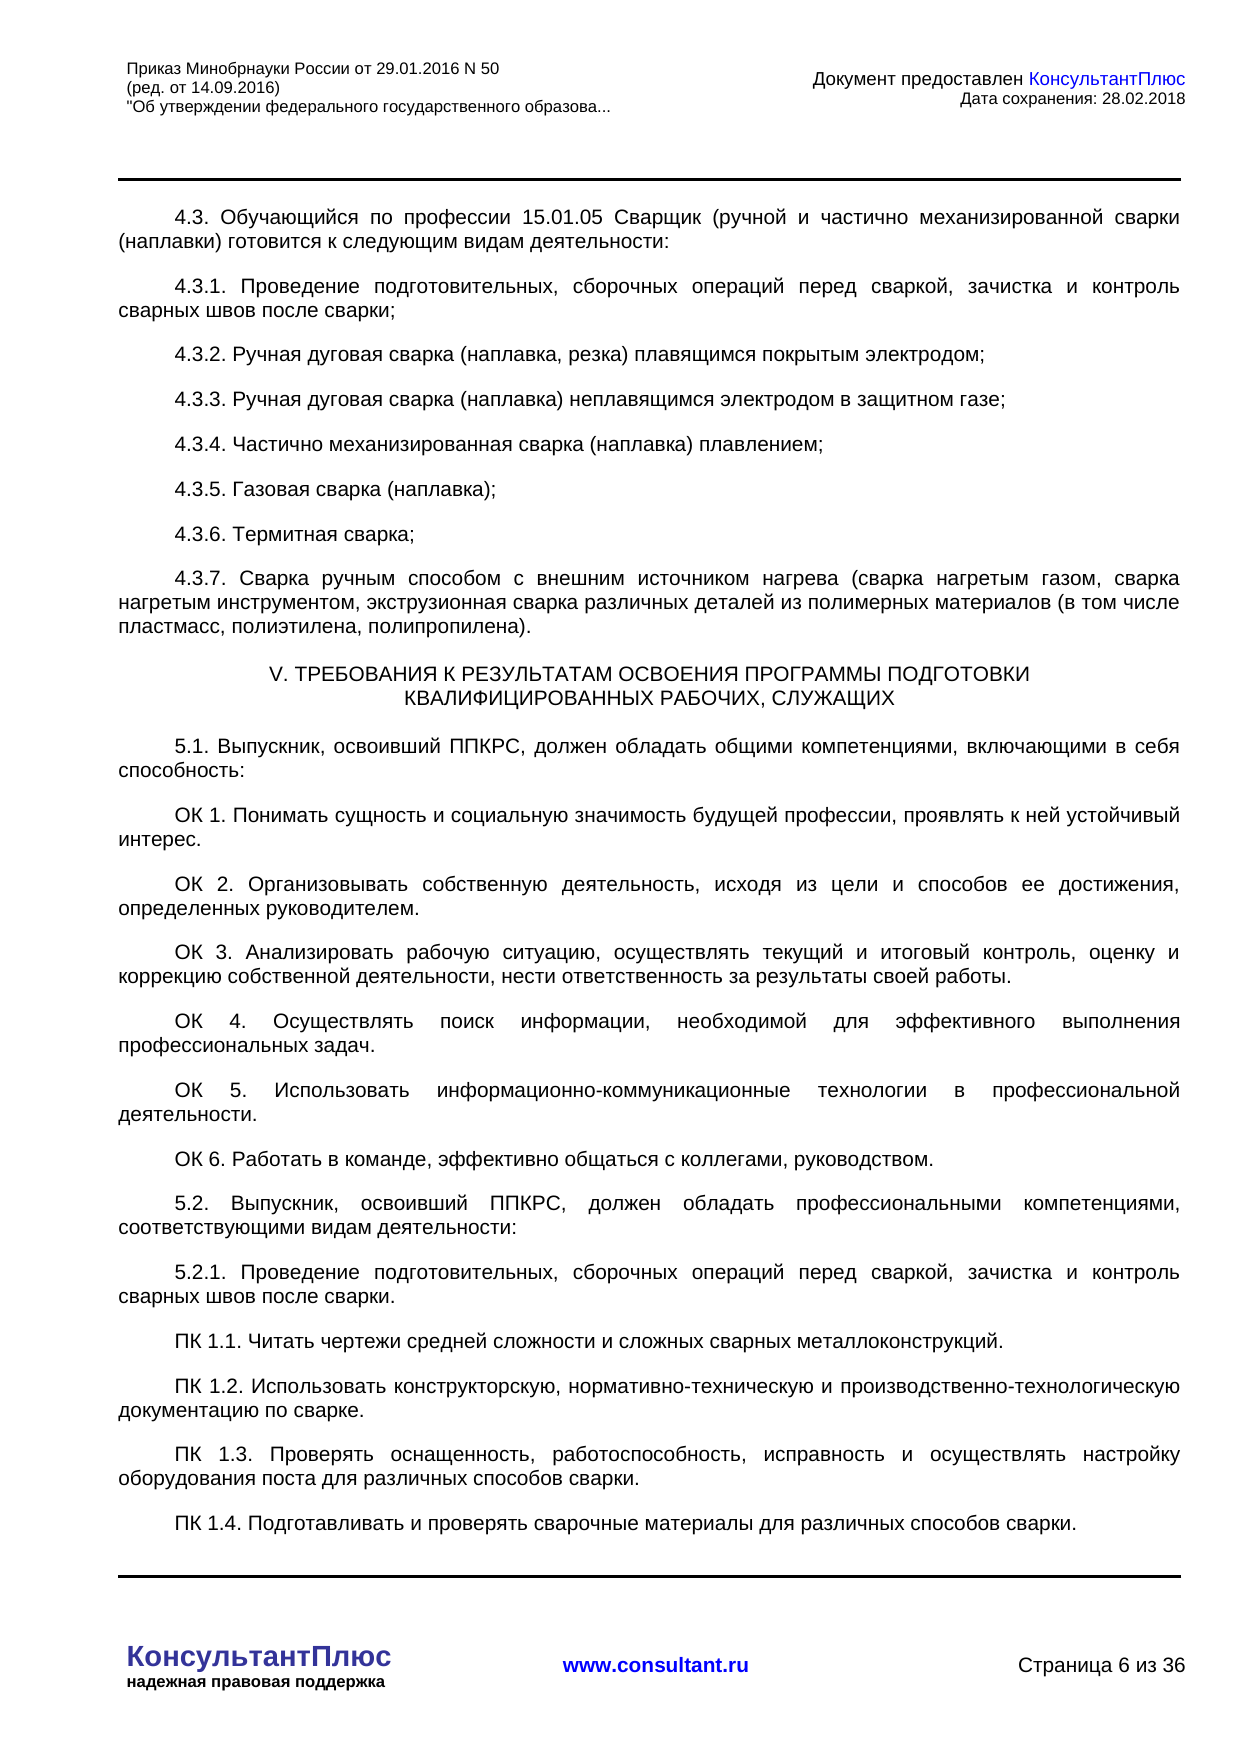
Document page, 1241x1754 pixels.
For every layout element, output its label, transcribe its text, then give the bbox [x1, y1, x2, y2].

text ОК 4. Осуществлять поиск информации, необходимой для эффективного выполнения профессиональных задач. [118, 1009, 1181, 1057]
text 5.2.1. Проведение подготовительных, сборочных операций перед сваркой, зачистка и контроль сварных швов после сварки. [118, 1260, 1181, 1308]
text ПК 1.4. Подготавливать и проверять сварочные материалы для различных способов сварки. [118, 1511, 1181, 1535]
text ОК 1. Понимать сущность и социальную значимость будущей профессии, проявлять к ней устойчивый интерес. [118, 803, 1181, 851]
text 4.3.4. Частично механизированная сварка (наплавка) плавлением; [118, 432, 1181, 456]
text ОК 3. Анализировать рабочую ситуацию, осуществлять текущий и итоговый контроль, оценку и коррекцию собственной деятельности, нести ответственность за результаты своей работы. [118, 940, 1181, 988]
text 4.3. Обучающийся по профессии 15.01.05 Сварщик (ручной и частично механизированной сварки (наплавки) готовится к следующим видам деятельности: [118, 205, 1181, 253]
text ПК 1.2. Использовать конструкторскую, нормативно-техническую и производственно-технологическую документацию по сварке. [118, 1373, 1181, 1421]
text КВАЛИФИЦИРОВАННЫХ РАБОЧИХ, СЛУЖАЩИХ [118, 686, 1181, 710]
text ПК 1.1. Читать чертежи средней сложности и сложных сварных металлоконструкций. [118, 1329, 1181, 1353]
text 4.3.2. Ручная дуговая сварка (наплавка, резка) плавящимся покрытым электродом; [118, 342, 1181, 366]
text 4.3.5. Газовая сварка (наплавка); [118, 477, 1181, 501]
text 5.2. Выпускник, освоивший ППКРС, должен обладать профессиональными компетенциями, соответствующими видам деятельности: [118, 1191, 1181, 1239]
text 4.3.6. Термитная сварка; [118, 521, 1181, 545]
text 4.3.1. Проведение подготовительных, сборочных операций перед сваркой, зачистка и контроль сварных швов после сварки; [118, 273, 1181, 321]
text V. ТРЕБОВАНИЯ К РЕЗУЛЬТАТАМ ОСВОЕНИЯ ПРОГРАММЫ ПОДГОТОВКИ [118, 662, 1181, 686]
text ОК 2. Организовывать собственную деятельность, исходя из цели и способов ее достижения, определенных руководителем. [118, 871, 1181, 919]
text ОК 6. Работать в команде, эффективно общаться с коллегами, руководством. [118, 1146, 1181, 1170]
text 4.3.3. Ручная дуговая сварка (наплавка) неплавящимся электродом в защитном газе; [118, 387, 1181, 411]
text ПК 1.3. Проверять оснащенность, работоспособность, исправность и осуществлять настройку оборудования поста для различных способов сварки. [118, 1442, 1181, 1490]
text ОК 5. Использовать информационно-коммуникационные технологии в профессиональной деятельности. [118, 1078, 1181, 1126]
text 5.1. Выпускник, освоивший ППКРС, должен обладать общими компетенциями, включающими в себя способность: [118, 734, 1181, 782]
text 4.3.7. Сварка ручным способом с внешним источником нагрева (сварка нагретым газом, сварка нагретым инструментом, экструзионная сварка различных деталей из полимерных материалов (в том числе пластмасс, полиэтилена, полипропилена). [118, 566, 1181, 638]
